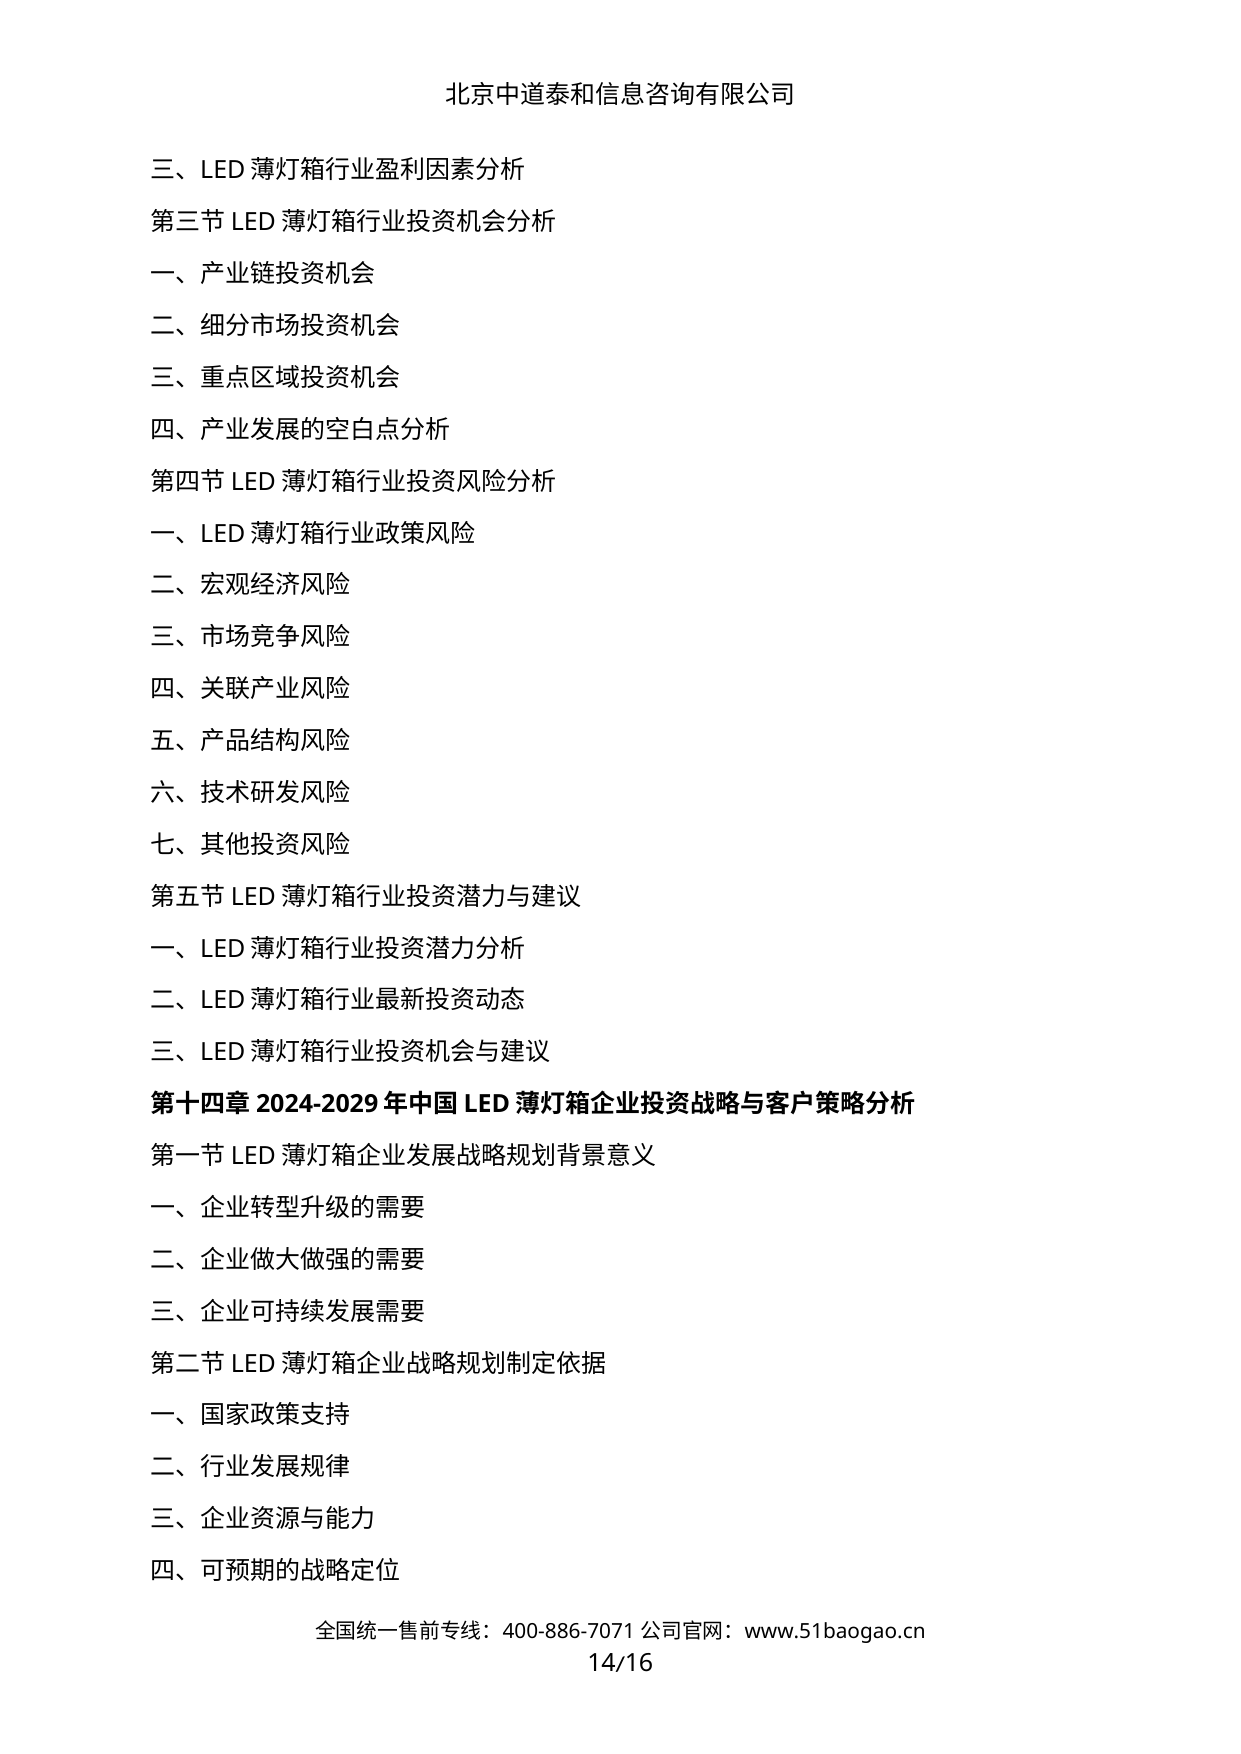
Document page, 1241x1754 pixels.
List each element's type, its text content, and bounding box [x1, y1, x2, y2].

text 四、产业发展的空白点分析 [150, 409, 1090, 446]
text 三、市场竞争风险 [150, 617, 1090, 653]
text 四、关联产业风险 [150, 669, 1090, 705]
text 七、其他投资风险 [150, 824, 1090, 861]
text 三、LED薄灯箱行业盈利因素分析 [150, 150, 1090, 186]
text 二、宏观经济风险 [150, 565, 1090, 601]
text 二、行业发展规律 [150, 1447, 1090, 1483]
text 一、LED薄灯箱行业政策风险 [150, 513, 1090, 549]
text 六、技术研发风险 [150, 772, 1090, 809]
text 第三节 LED薄灯箱行业投资机会分析 [150, 202, 1090, 238]
text 三、企业资源与能力 [150, 1499, 1090, 1535]
text 一、LED薄灯箱行业投资潜力分析 [150, 928, 1090, 964]
text 二、企业做大做强的需要 [150, 1239, 1090, 1276]
text 二、细分市场投资机会 [150, 306, 1090, 342]
text 第四节 LED薄灯箱行业投资风险分析 [150, 461, 1090, 497]
text 四、可预期的战略定位 [150, 1551, 1090, 1587]
text 三、重点区域投资机会 [150, 357, 1090, 394]
text 三、企业可持续发展需要 [150, 1291, 1090, 1327]
text 一、企业转型升级的需要 [150, 1187, 1090, 1224]
text 一、产业链投资机会 [150, 254, 1090, 290]
text 五、产品结构风险 [150, 721, 1090, 757]
text 三、LED薄灯箱行业投资机会与建议 [150, 1032, 1090, 1068]
text 二、LED薄灯箱行业最新投资动态 [150, 980, 1090, 1016]
text 第五节 LED薄灯箱行业投资潜力与建议 [150, 876, 1090, 912]
text 第十四章 2024-2029年中国LED薄灯箱企业投资战略与客户策略分析 [150, 1084, 1090, 1120]
text 第一节 LED薄灯箱企业发展战略规划背景意义 [150, 1136, 1090, 1172]
text 第二节 LED薄灯箱企业战略规划制定依据 [150, 1343, 1090, 1379]
text 一、国家政策支持 [150, 1395, 1090, 1431]
